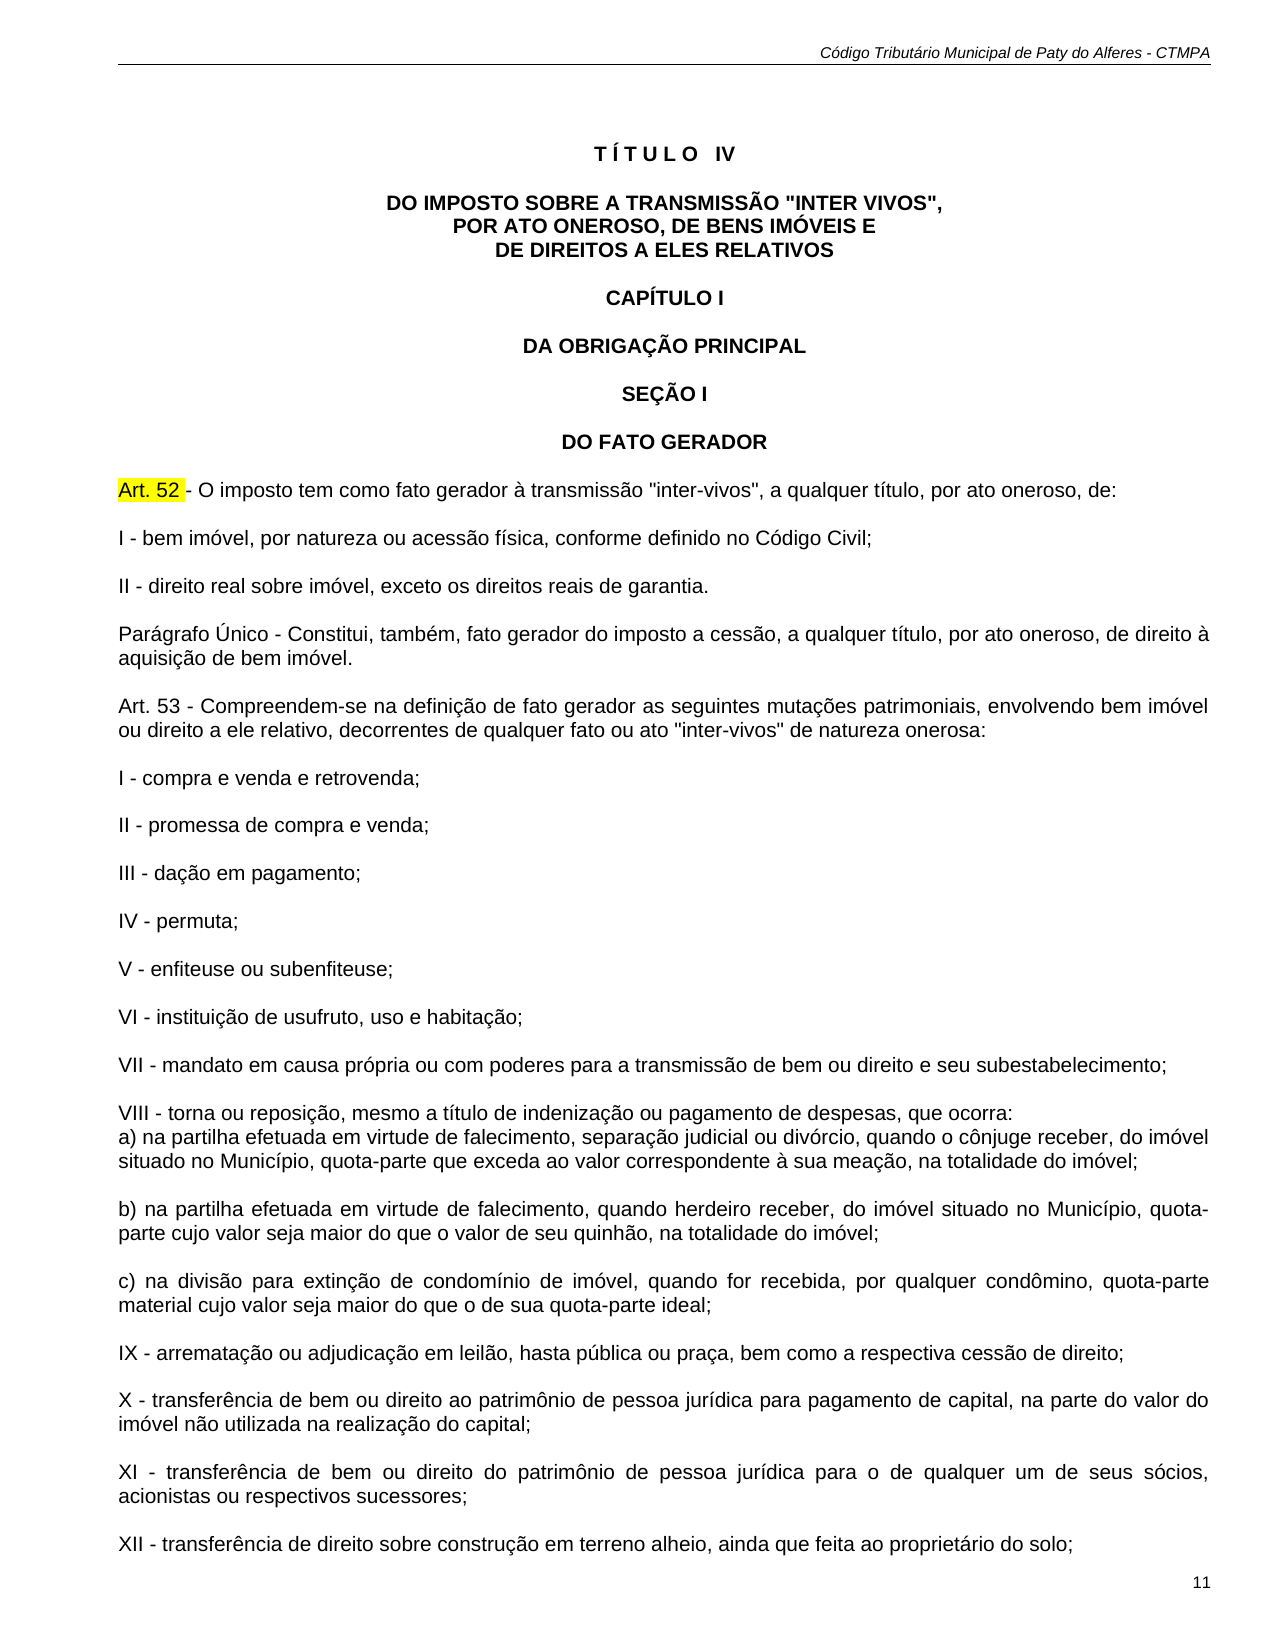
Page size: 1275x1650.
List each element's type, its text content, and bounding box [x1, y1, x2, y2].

text b) na partilha efetuada em virtude de falecimento, quando herdeiro receber, do imóvel situado no Município, quota-parte cujo valor seja maior do que o valor de seu quinhão, na totalidade do imóvel; [118, 1197, 1211, 1244]
text DO FATO GERADOR [118, 430, 1211, 454]
text I - compra e venda e retrovenda; [118, 765, 1211, 789]
text VI - instituição de usufruto, uso e habitação; [118, 1005, 1211, 1029]
text CAPÍTULO I [118, 286, 1211, 310]
text II - promessa de compra e venda; [118, 813, 1211, 837]
text DA OBRIGAÇÃO PRINCIPAL [118, 334, 1211, 358]
text X - transferência de bem ou direito ao patrimônio de pessoa jurídica para pagamento de capital, na parte do valor do imóvel não utilizada na realização do capital; [118, 1388, 1211, 1436]
text VIII - torna ou reposição, mesmo a título de indenização ou pagamento de despesas, que ocorra: [118, 1101, 1211, 1125]
text II - direito real sobre imóvel, exceto os direitos reais de garantia. [118, 574, 1211, 598]
text V - enfiteuse ou subenfiteuse; [118, 957, 1211, 981]
text Parágrafo Único - Constitui, também, fato gerador do imposto a cessão, a qualquer título, por ato oneroso, de direito à aquisição de bem imóvel. [118, 622, 1211, 669]
text Art. 53 - Compreendem-se na definição de fato gerador as seguintes mutações patrimoniais, envolvendo bem imóvel ou direito a ele relativo, decorrentes de qualquer fato ou ato "inter-vivos" de natureza onerosa: [118, 693, 1211, 741]
text POR ATO ONEROSO, DE BENS IMÓVEIS E [118, 214, 1211, 238]
text III - dação em pagamento; [118, 861, 1211, 885]
text Art. 52 - O imposto tem como fato gerador à transmissão "inter-vivos", a qualquer título, por ato oneroso, de: [185, 478, 1211, 502]
text T Í T U L O IV [118, 142, 1211, 166]
text DE DIREITOS A ELES RELATIVOS [118, 238, 1211, 262]
text VII - mandato em causa própria ou com poderes para a transmissão de bem ou direito e seu subestabelecimento; [118, 1053, 1211, 1077]
text SEÇÃO I [118, 382, 1211, 406]
text DO IMPOSTO SOBRE A TRANSMISSÃO "INTER VIVOS", [118, 190, 1211, 214]
text IV - permuta; [118, 909, 1211, 933]
text IX - arrematação ou adjudicação em leilão, hasta pública ou praça, bem como a respectiva cessão de direito; [118, 1340, 1211, 1364]
text c) na divisão para extinção de condomínio de imóvel, quando for recebida, por qualquer condômino, quota-parte material cujo valor seja maior do que o de sua quota-parte ideal; [118, 1268, 1211, 1316]
text XII - transferência de direito sobre construção em terreno alheio, ainda que feita ao proprietário do solo; [118, 1532, 1211, 1556]
text XI - transferência de bem ou direito do patrimônio de pessoa jurídica para o de qualquer um de seus sócios, acionistas ou respectivos sucessores; [118, 1460, 1211, 1508]
text I - bem imóvel, por natureza ou acessão física, conforme definido no Código Civil; [118, 526, 1211, 550]
text a) na partilha efetuada em virtude de falecimento, separação judicial ou divórcio, quando o cônjuge receber, do imóvel situado no Município, quota-parte que exceda ao valor correspondente à sua meação, na totalidade do imóvel; [118, 1125, 1211, 1173]
